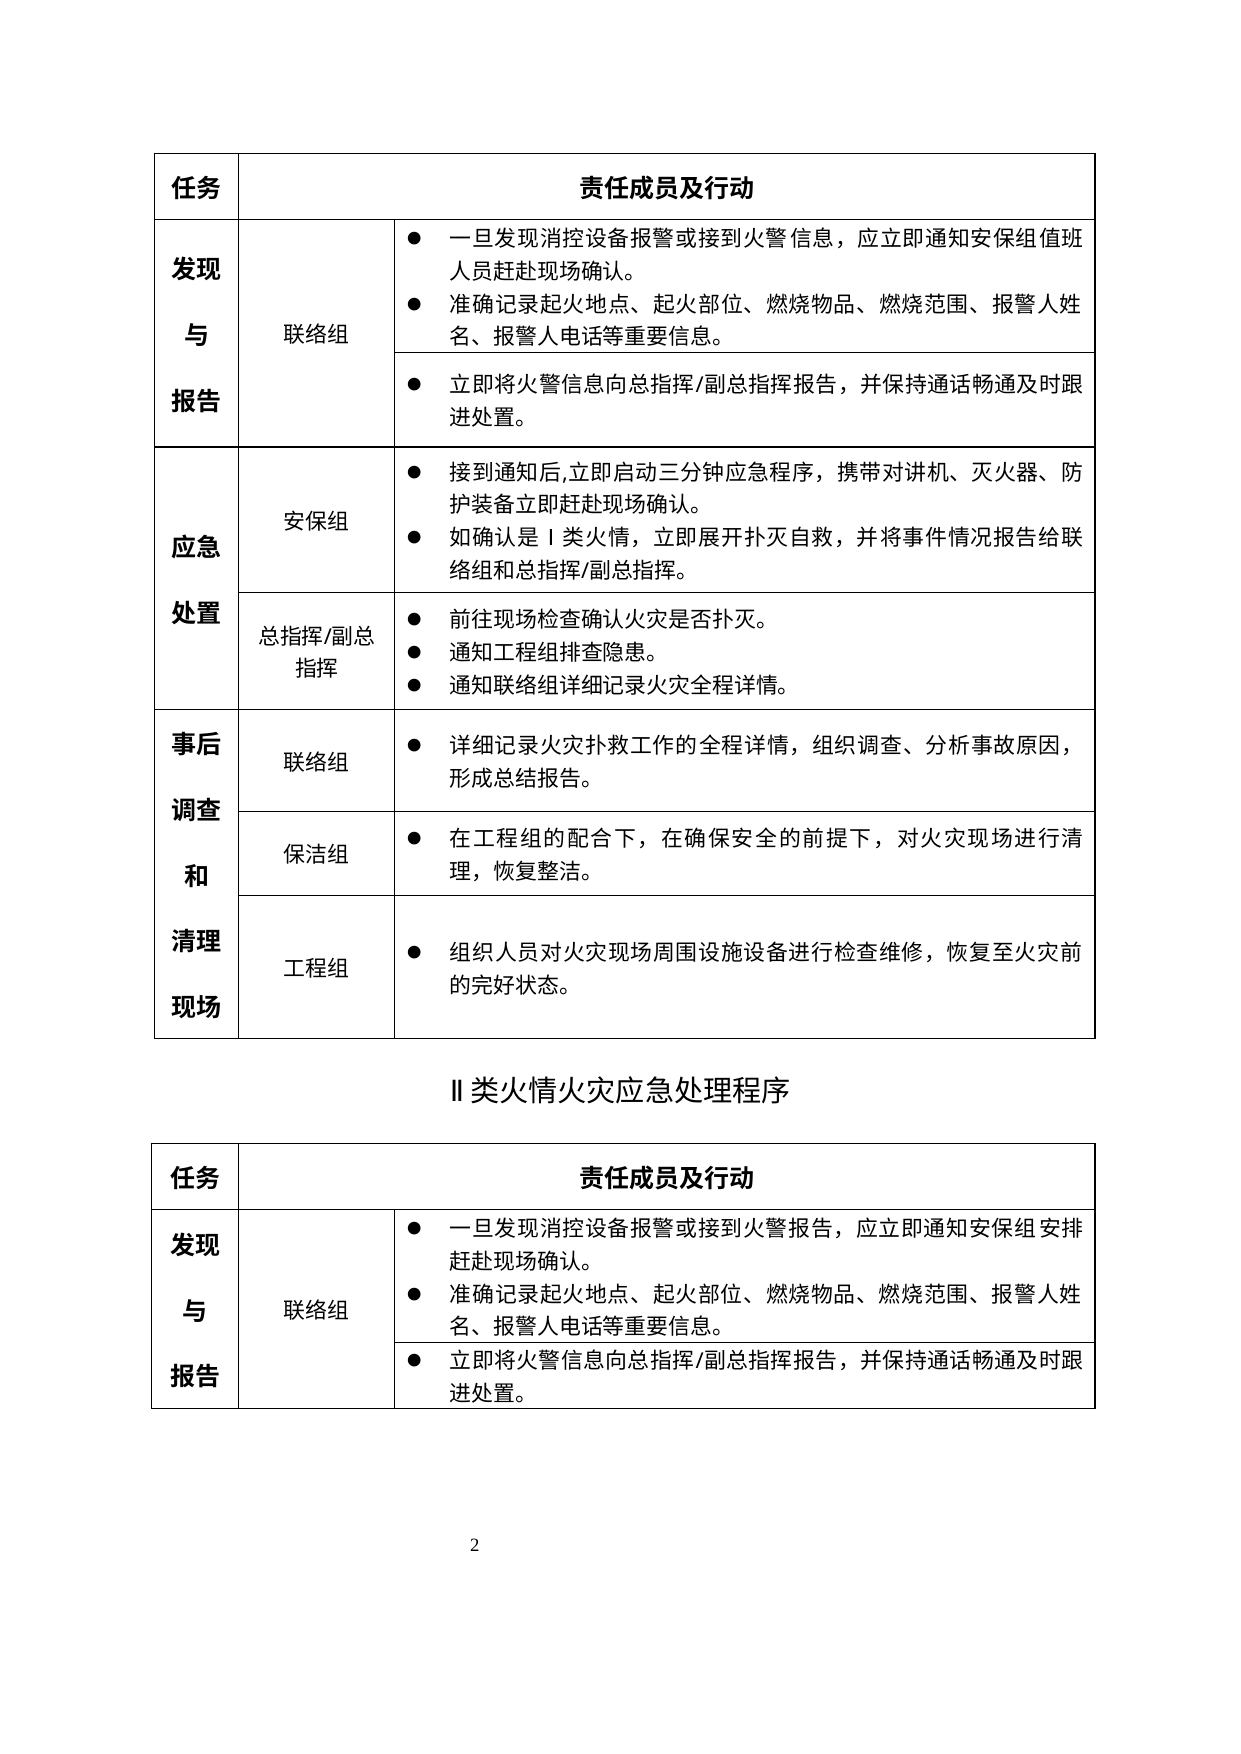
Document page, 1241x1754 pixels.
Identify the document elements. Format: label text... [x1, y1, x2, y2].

table_header 责任成员及行动 [239, 1144, 1094, 1209]
table_cell 一旦发现消控设备报警或接到火警报告，应立即通知安保组安排赶赴现场确认。 准确记录起火地点、起火部位、燃烧物品、燃烧范围、报警人姓名、报警人电话等重要信息。 [395, 1210, 1094, 1342]
table_header 任务 [155, 154, 238, 219]
table_cell 详细记录火灾扑救工作的全程详情，组织调查、分析事故原因，形成总结报告。 [395, 710, 1094, 811]
table_cell 发现与 报告 [152, 1210, 238, 1408]
table_cell 应急 处置 [155, 448, 238, 709]
table_header 任务 [152, 1144, 238, 1209]
table_cell 接到通知后,立即启动三分钟应急程序，携带对讲机、灭火器、防护装备立即赶赴现场确认。 如确认是Ⅰ类火情，立即展开扑灭自救，并将事件情况报告给联络组和总指挥/副总指挥。 [395, 448, 1094, 592]
table_cell 保洁组 [239, 812, 394, 895]
table_cell 工程组 [239, 896, 394, 1038]
table_cell 联络组 [239, 1210, 394, 1408]
table_cell 在工程组的配合下，在确保安全的前提下，对火灾现场进行清理，恢复整洁。 [395, 812, 1094, 895]
table_cell 立即将火警信息向总指挥/副总指挥报告，并保持通话畅通及时跟进处置。 [395, 1343, 1094, 1408]
table_cell 总指挥/副总指挥 [239, 593, 394, 709]
table_cell 事后调查和 清理现场 [155, 710, 238, 1038]
table_cell 立即将火警信息向总指挥/副总指挥报告，并保持通话畅通及时跟进处置。 [395, 353, 1094, 446]
table_cell 联络组 [239, 220, 394, 446]
table_cell 安保组 [239, 448, 394, 592]
table_cell 一旦发现消控设备报警或接到火警信息，应立即通知安保组值班人员赶赴现场确认。 准确记录起火地点、起火部位、燃烧物品、燃烧范围、报警人姓名、报警人电话等重要信息。 [395, 220, 1094, 352]
table_cell 联络组 [239, 710, 394, 811]
table_header 责任成员及行动 [239, 154, 1094, 219]
table_cell 前往现场检查确认火灾是否扑灭。 通知工程组排查隐患。 通知联络组详细记录火灾全程详情。 [395, 593, 1094, 709]
text Ⅱ类火情火灾应急处理程序 [188, 1056, 1052, 1122]
table_cell 发现 与 报告 [155, 220, 238, 446]
table_cell 组织人员对火灾现场周围设施设备进行检查维修，恢复至火灾前的完好状态。 [395, 896, 1094, 1038]
